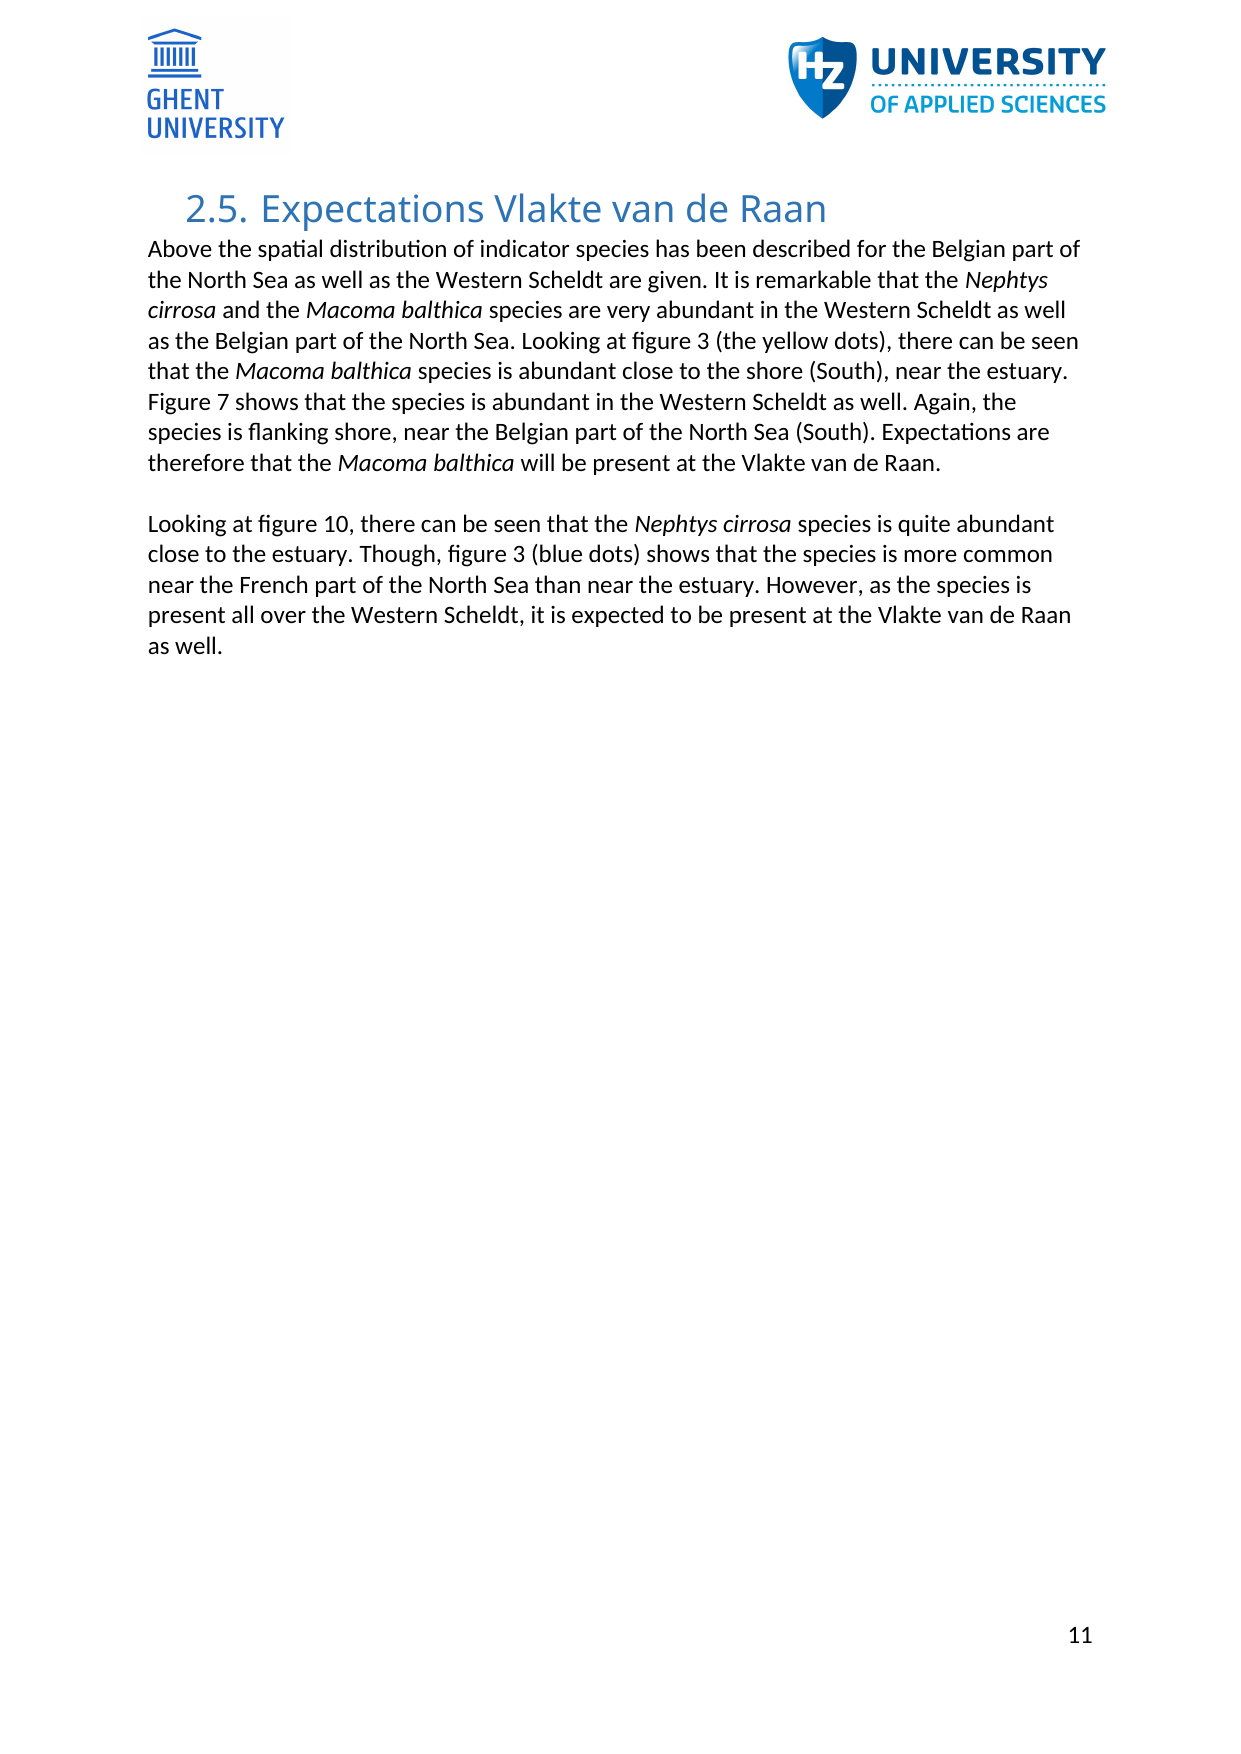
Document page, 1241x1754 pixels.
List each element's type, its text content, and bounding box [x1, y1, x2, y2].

text Above the spatial distribution of indicator species has been described for the Belgian part of the North Sea as well as the Western Scheldt are given. It is remarkable that the Nephtys cirrosa and the Macoma balthica species are very abundant in the Western Scheldt as well as the Belgian part of the North Sea. Looking at figure 3 (the yellow dots), there can be seen that the Macoma balthica species is abundant close to the shore (South), near the estuary. Figure 7 shows that the species is abundant in the Western Scheldt as well. Again, the species is flanking shore, near the Belgian part of the North Sea (South). Expectations are therefore that the Macoma balthica will be present at the Vlakte van de Raan. [148, 233, 1093, 477]
picture [777, 36, 1119, 134]
picture [140, 17, 290, 155]
subtitle Expectations Vlakte van de Raan [185, 182, 1093, 233]
text Looking at figure 10, there can be seen that the Nephtys cirrosa species is quite abundant close to the estuary. Though, figure 3 (blue dots) shows that the species is more common near the French part of the North Sea than near the estuary. However, as the species is present all over the Western Scheldt, it is expected to be present at the Vlakte van de Raan as well. [148, 508, 1093, 661]
